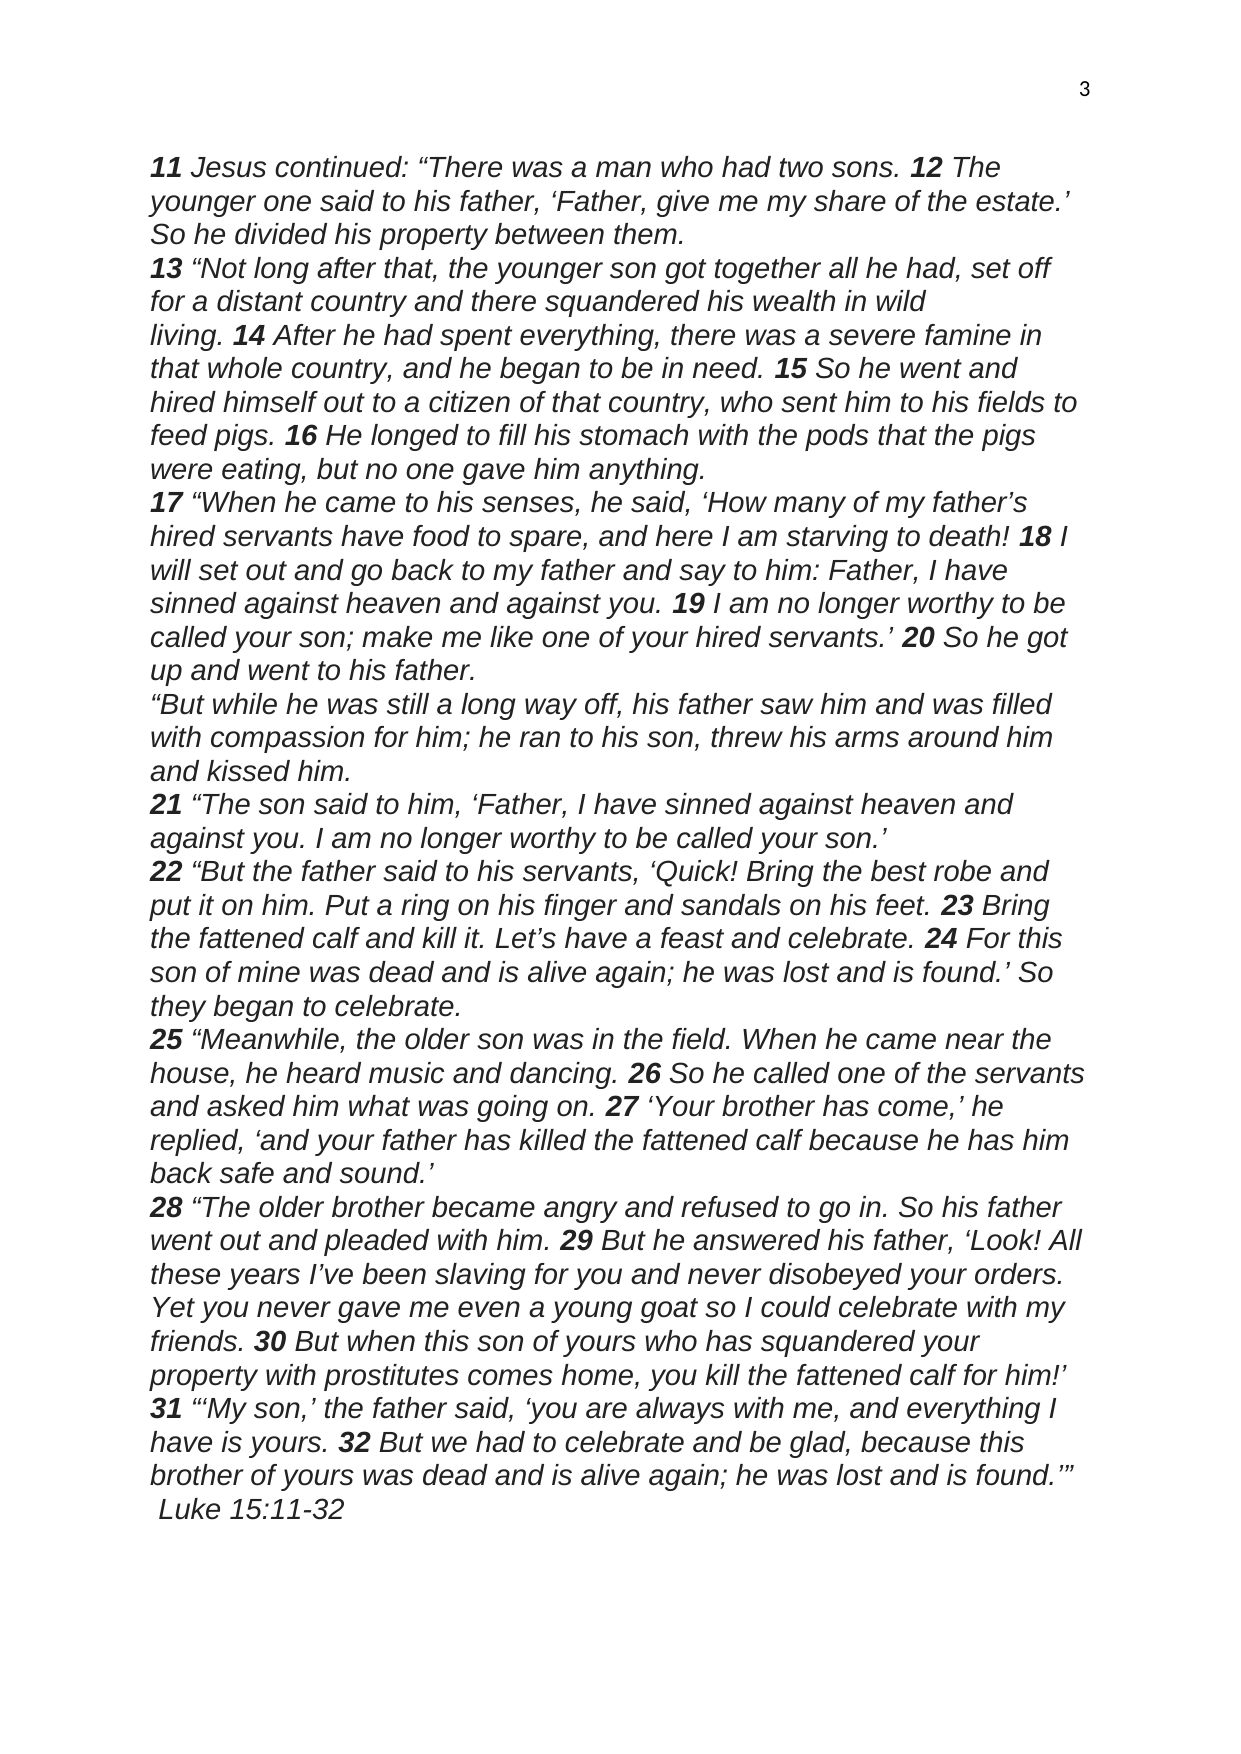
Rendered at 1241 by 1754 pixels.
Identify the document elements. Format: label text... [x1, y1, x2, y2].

text “But while he was still a long way off, his father saw him and was filled with compassion for him; he ran to his son, threw his arms around him and kissed him. [150, 687, 1090, 787]
text 17 “When he came to his senses, he said, ‘How many of my father’s hired servants have food to spare, and here I am starving to death! 18 I will set out and go back to my father and say to him: Father, I have sinned against heaven and against you. 19 I am no longer worthy to be called your son; make me like one of your hired servants.’ 20 So he got up and went to his father. [150, 485, 1090, 687]
text 13 “Not long after that, the younger son got together all he had, set off for a distant country and there squandered his wealth in wild living. 14 After he had spent everything, there was a severe famine in that whole country, and he began to be in need. 15 So he went and hired himself out to a citizen of that country, who sent him to his fields to feed pigs. 16 He longed to fill his stomach with the pods that the pigs were eating, but no one gave him anything. [150, 251, 1090, 485]
text 31 “‘My son,’ the father said, ‘you are always with me, and everything I have is yours. 32 But we had to celebrate and be glad, because this brother of yours was dead and is alive again; he was lost and is found.’” [150, 1391, 1090, 1492]
text 28 “The older brother became angry and refused to go in. So his father went out and pleaded with him. 29 But he answered his father, ‘Look! All these years I’ve been slaving for you and never disobeyed your orders. Yet you never gave me even a young goat so I could celebrate with my friends. 30 But when this son of yours who has squandered your property with prostitutes comes home, you kill the fattened calf for him!’ [150, 1190, 1090, 1391]
text 22 “But the father said to his servants, ‘Quick! Bring the best robe and put it on him. Put a ring on his finger and sandals on his feet. 23 Bring the fattened calf and kill it. Let’s have a feast and celebrate. 24 For this son of mine was dead and is alive again; he was lost and is found.’ So they began to celebrate. [150, 854, 1090, 1022]
text 21 “The son said to him, ‘Father, I have sinned against heaven and against you. I am no longer worthy to be called your son.’ [150, 787, 1090, 854]
text Luke 15:11-32 [150, 1492, 1090, 1525]
text 11 Jesus continued: “There was a man who had two sons. 12 The younger one said to his father, ‘Father, give me my share of the estate.’ So he divided his property between them. [150, 150, 1090, 251]
text 25 “Meanwhile, the older son was in the field. When he came near the house, he heard music and dancing. 26 So he called one of the servants and asked him what was going on. 27 ‘Your brother has come,’ he replied, ‘and your father has killed the fattened calf because he has him back safe and sound.’ [150, 1022, 1090, 1190]
